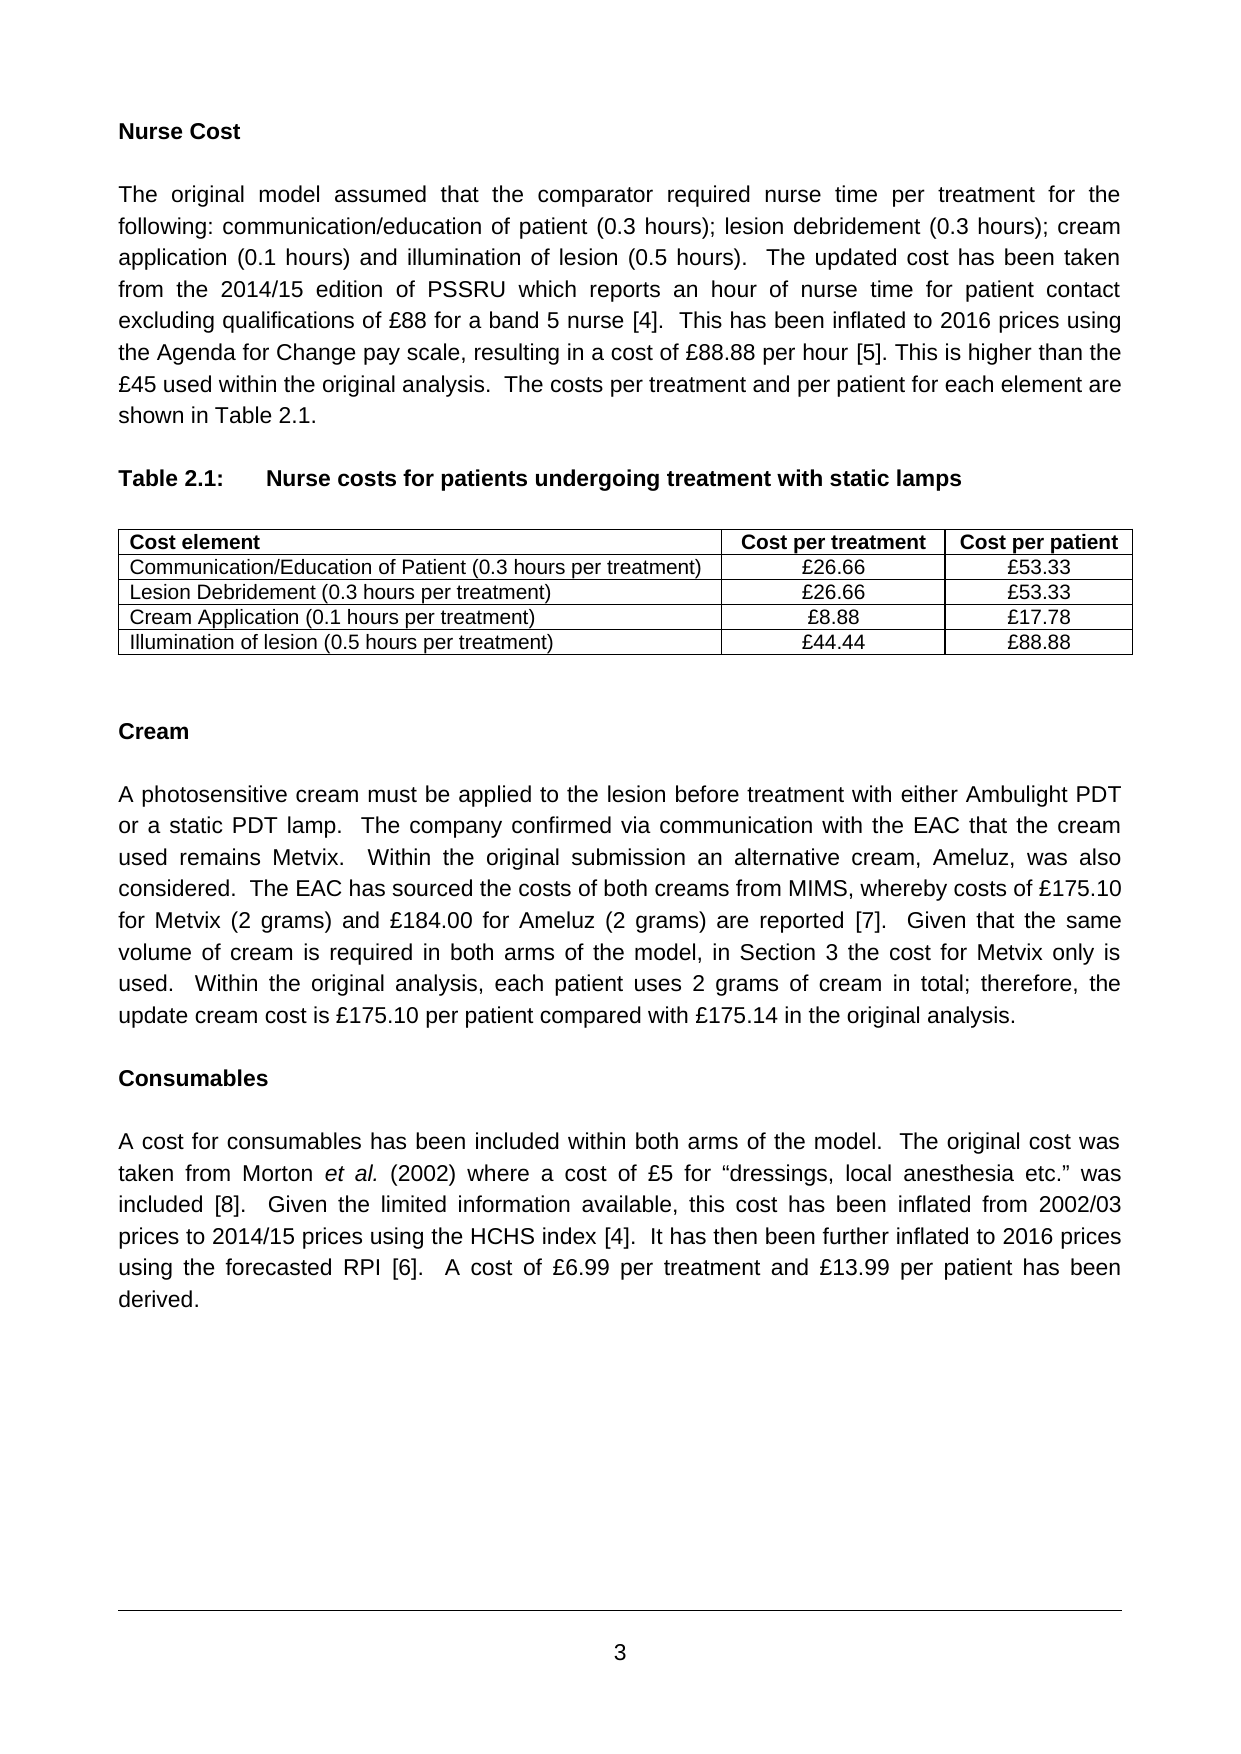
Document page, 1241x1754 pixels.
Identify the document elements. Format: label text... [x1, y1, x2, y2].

table_cell £53.33 [946, 580, 1132, 603]
table_cell Illumination of lesion (0.5 hours per treatment) [119, 630, 721, 653]
table_cell Cream Application (0.1 hours per treatment) [119, 605, 721, 628]
table_header Cost per patient [946, 530, 1132, 553]
table_header Cost per treatment [722, 530, 944, 553]
table_cell Lesion Debridement (0.3 hours per treatment) [119, 580, 721, 603]
text A photosensitive cream must be applied to the lesion before treatment with either Ambulight PDT or a static PDT lamp. The company confirmed via communication with the EAC that the cream used remains Metvix. Within the original submission an alternative cream, Ameluz, was also considered. The EAC has sourced the costs of both creams from MIMS, whereby costs of £175.10 for Metvix (2 grams) and £184.00 for Ameluz (2 grams) are reported [7]. Given that the same volume of cream is required in both arms of the model, in Section 3 the cost for Metvix only is used. Within the original analysis, each patient uses 2 grams of cream in total; therefore, the update cream cost is £175.10 per patient compared with £175.14 in the original analysis. [118, 781, 1122, 1028]
text Cream [118, 718, 1122, 744]
text Table 2.1: Nurse costs for patients undergoing treatment with static lamps [118, 465, 1122, 492]
table_cell Communication/Education of Patient (0.3 hours per treatment) [119, 555, 721, 578]
table_cell £26.66 [722, 580, 944, 603]
table_cell £8.88 [722, 605, 944, 628]
text Consumables [118, 1065, 1122, 1091]
text Nurse Cost [118, 118, 1122, 144]
text A cost for consumables has been included within both arms of the model. The original cost was taken from Morton et al. (2002) where a cost of £5 for “dressings, local anesthesia etc.” was included [8]. Given the limited information available, this cost has been inflated from 2002/03 prices to 2014/15 prices using the HCHS index [4]. It has then been further inflated to 2016 prices using the forecasted RPI [6]. A cost of £6.99 per treatment and £13.99 per patient has been derived. [118, 1128, 1122, 1312]
table_cell £26.66 [722, 555, 944, 578]
text The original model assumed that the comparator required nurse time per treatment for the following: communication/education of patient (0.3 hours); lesion debridement (0.3 hours); cream application (0.1 hours) and illumination of lesion (0.5 hours). The updated cost has been taken from the 2014/15 edition of PSSRU which reports an hour of nurse time for patient contact excluding qualifications of £88 for a band 5 nurse [4]. This has been inflated to 2016 prices using the Agenda for Change pay scale, resulting in a cost of £88.88 per hour [5]. This is higher than the £45 used within the original analysis. The costs per treatment and per patient for each element are shown in Table 2.1. [118, 181, 1122, 428]
table_cell £44.44 [722, 630, 944, 653]
table_cell £17.78 [946, 605, 1132, 628]
table_cell £88.88 [946, 630, 1132, 653]
table_cell £53.33 [946, 555, 1132, 578]
table_header Cost element [119, 530, 721, 553]
